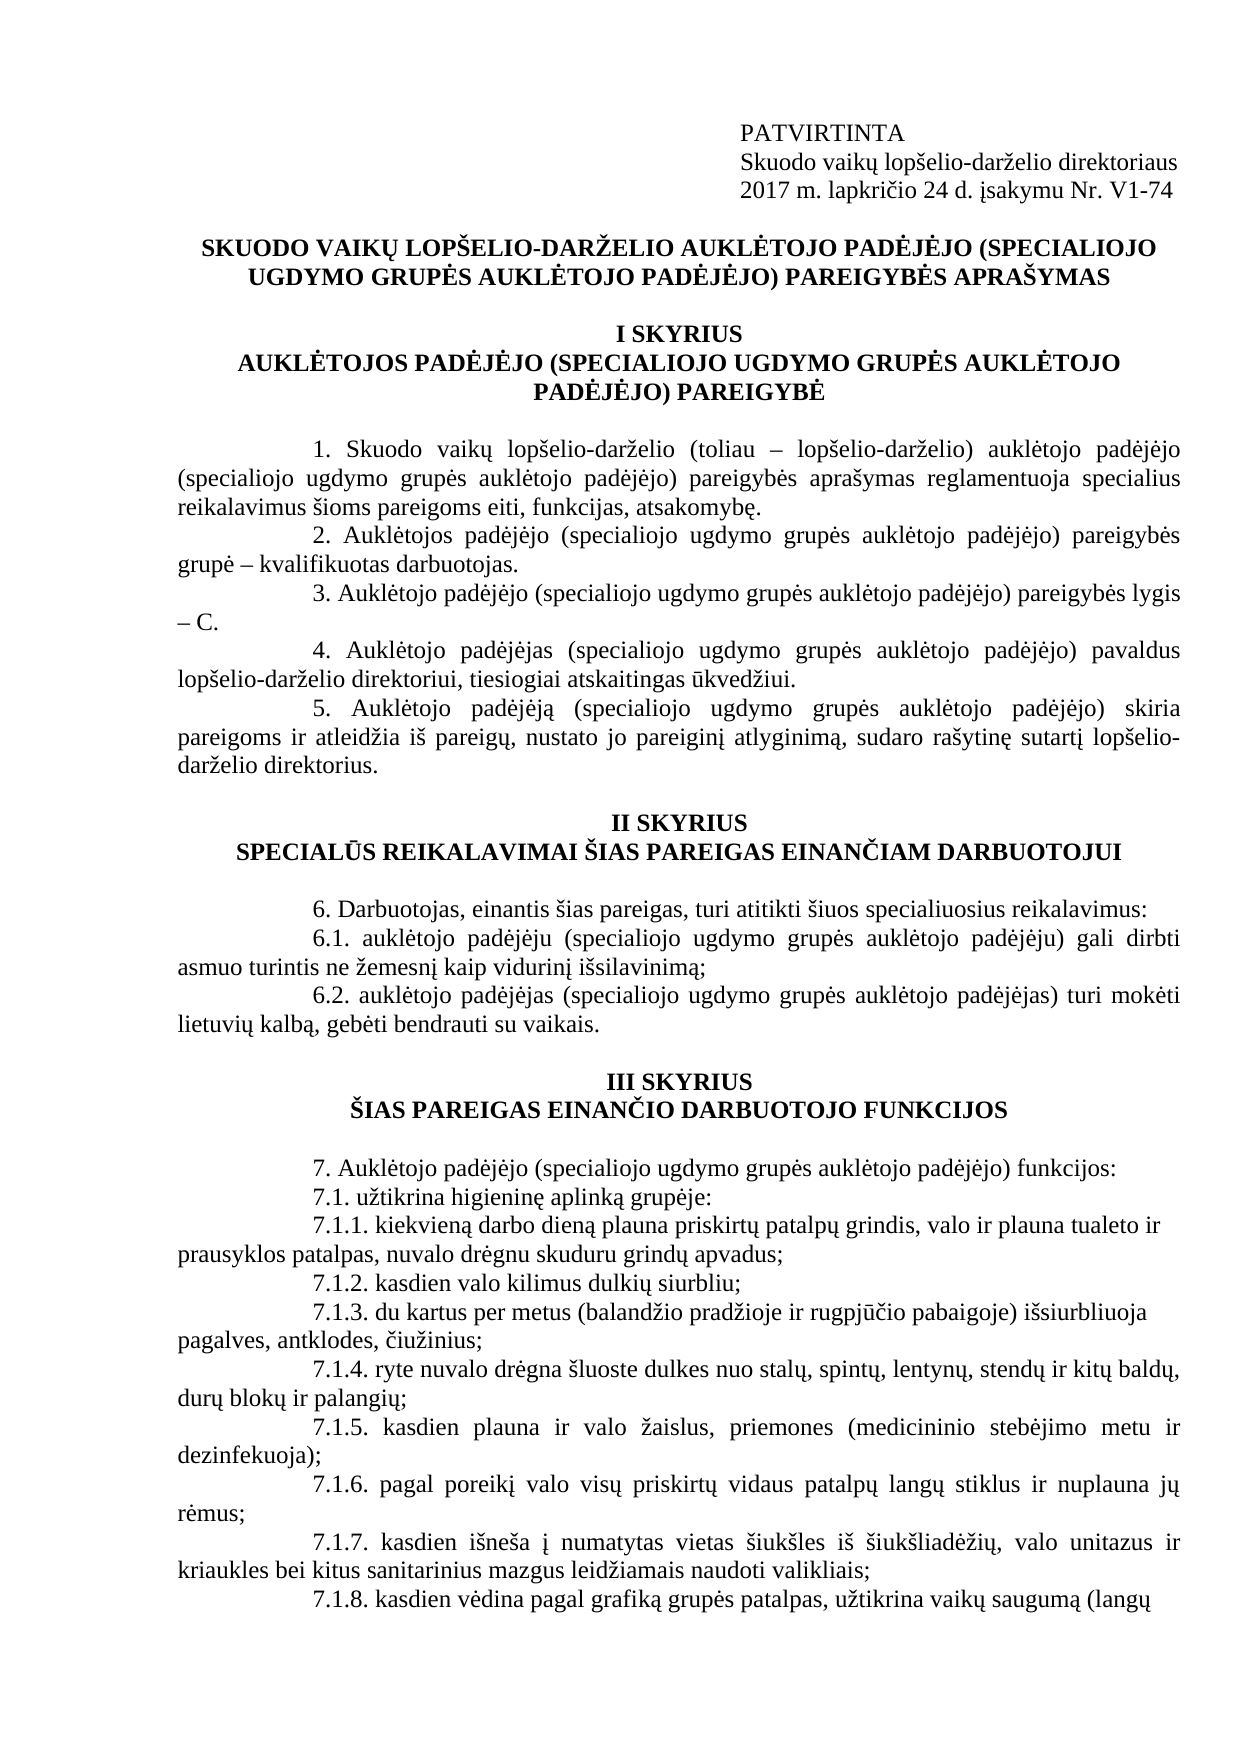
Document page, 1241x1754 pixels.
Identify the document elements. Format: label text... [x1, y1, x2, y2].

text 7.1.7. kasdien išneša į numatytas vietas šiukšles iš šiukšliadėžių, valo unitazus ir kriaukles bei kitus sanitarinius mazgus leidžiamais naudoti valikliais; [177, 1527, 1181, 1584]
text PATVIRTINTA [177, 118, 1181, 147]
text 2. Auklėtojos padėjėjo (specialiojo ugdymo grupės auklėtojo padėjėjo) pareigybės grupė – kvalifikuotas darbuotojas. [177, 521, 1181, 578]
text 4. Auklėtojo padėjėjas (specialiojo ugdymo grupės auklėtojo padėjėjo) pavaldus lopšelio-darželio direktoriui, tiesiogiai atskaitingas ūkvedžiui. [177, 636, 1181, 693]
text 7.1.1. kiekvieną darbo dieną plauna priskirtų patalpų grindis, valo ir plauna tualeto ir [177, 1211, 1181, 1239]
text pagalves, antklodes, čiužinius; [177, 1326, 1181, 1354]
text 7. Auklėtojo padėjėjo (specialiojo ugdymo grupės auklėtojo padėjėjo) funkcijos: [177, 1153, 1181, 1182]
text 7.1.2. kasdien valo kilimus dulkių siurbliu; [177, 1268, 1181, 1297]
text 1. Skuodo vaikų lopšelio-darželio (toliau – lopšelio-darželio) auklėtojo padėjėjo (specialiojo ugdymo grupės auklėtojo padėjėjo) pareigybės aprašymas reglamentuoja specialius reikalavimus šioms pareigoms eiti, funkcijas, atsakomybę. [177, 434, 1181, 521]
text 5. Auklėtojo padėjėją (specialiojo ugdymo grupės auklėtojo padėjėjo) skiria pareigoms ir atleidžia iš pareigų, nustato jo pareiginį atlyginimą, sudaro rašytinę sutartį lopšelio-darželio direktorius. [177, 693, 1181, 779]
text I SKYRIUS [177, 319, 1181, 348]
text 7.1. užtikrina higieninę aplinką grupėje: [177, 1182, 1181, 1211]
text 6. Darbuotojas, einantis šias pareigas, turi atitikti šiuos specialiuosius reikalavimus: [177, 894, 1181, 923]
text 7.1.3. du kartus per metus (balandžio pradžioje ir rugpjūčio pabaigoje) išsiurbliuoja [177, 1297, 1181, 1326]
text AUKLĖTOJOS PADĖJĖJO (SPECIALIOJO UGDYMO GRUPĖS AUKLĖTOJO PADĖJĖJO) PAREIGYBĖ [177, 348, 1181, 406]
text SKUODO VAIKŲ LOPŠELIO-DARŽELIO AUKLĖTOJO PADĖJĖJO (SPECIALIOJO UGDYMO GRUPĖS AUKLĖTOJO PADĖJĖJO) PAREIGYBĖS APRAŠYMAS [177, 233, 1181, 291]
text III SKYRIUS [177, 1067, 1181, 1096]
text prausyklos patalpas, nuvalo drėgnu skuduru grindų apvadus; [177, 1239, 1181, 1268]
text 6.2. auklėtojo padėjėjas (specialiojo ugdymo grupės auklėtojo padėjėjas) turi mokėti lietuvių kalbą, gebėti bendrauti su vaikais. [177, 981, 1181, 1038]
text 7.1.4. ryte nuvalo drėgna šluoste dulkes nuo stalų, spintų, lentynų, stendų ir kitų baldų, [177, 1354, 1181, 1383]
text SPECIALŪS REIKALAVIMAI ŠIAS PAREIGAS EINANČIAM DARBUOTOJUI [177, 837, 1181, 866]
text 7.1.8. kasdien vėdina pagal grafiką grupės patalpas, užtikrina vaikų saugumą (langų [177, 1584, 1181, 1613]
text durų blokų ir palangių; [177, 1383, 1181, 1412]
text 7.1.5. kasdien plauna ir valo žaislus, priemones (medicininio stebėjimo metu ir dezinfekuoja); [177, 1412, 1181, 1469]
text 6.1. auklėtojo padėjėju (specialiojo ugdymo grupės auklėtojo padėjėju) gali dirbti asmuo turintis ne žemesnį kaip vidurinį išsilavinimą; [177, 923, 1181, 981]
text 7.1.6. pagal poreikį valo visų priskirtų vidaus patalpų langų stiklus ir nuplauna jų rėmus; [177, 1469, 1181, 1527]
text 3. Auklėtojo padėjėjo (specialiojo ugdymo grupės auklėtojo padėjėjo) pareigybės lygis – C. [177, 578, 1181, 636]
text 2017 m. lapkričio 24 d. įsakymu Nr. V1-74 [177, 176, 1181, 204]
text II SKYRIUS [177, 808, 1181, 837]
text Skuodo vaikų lopšelio-darželio direktoriaus [177, 147, 1181, 176]
text ŠIAS PAREIGAS EINANČIO DARBUOTOJO FUNKCIJOS [177, 1096, 1181, 1124]
